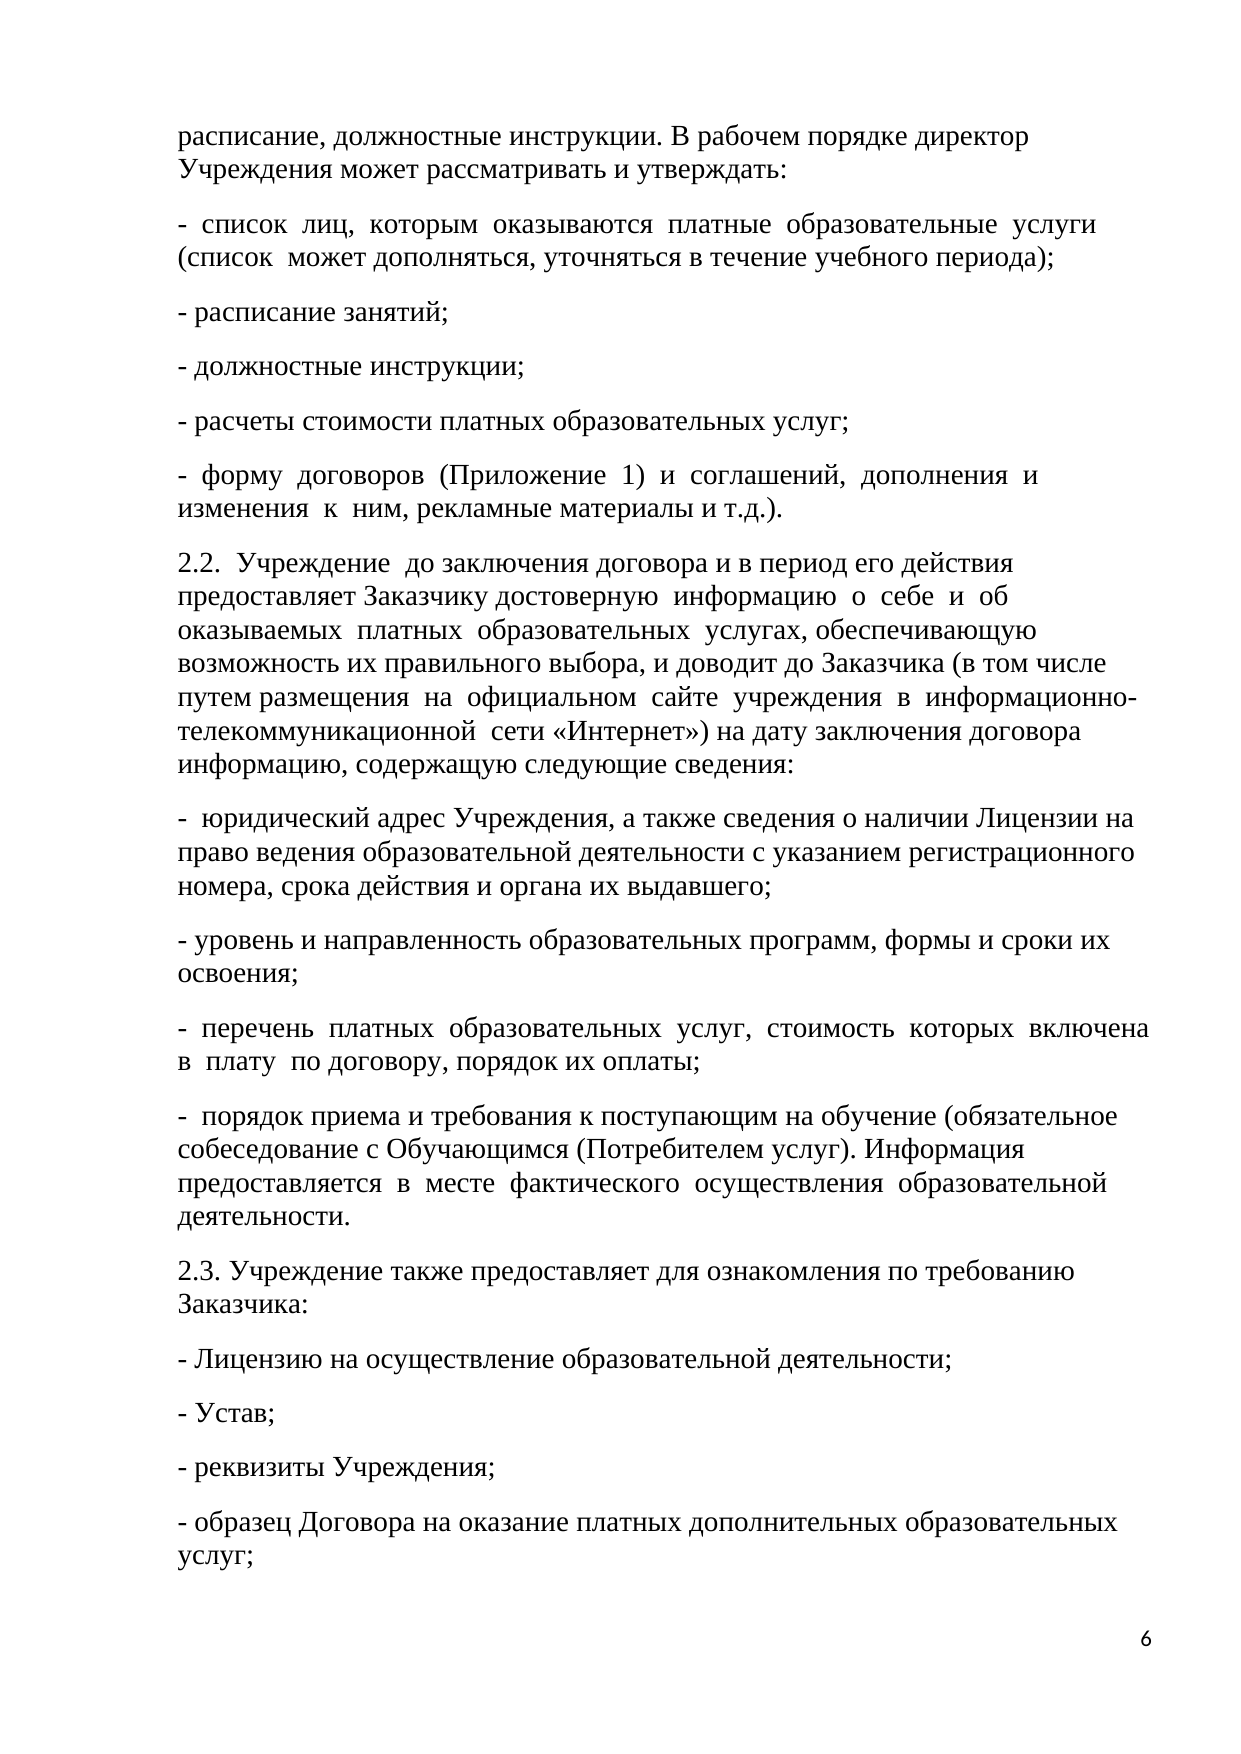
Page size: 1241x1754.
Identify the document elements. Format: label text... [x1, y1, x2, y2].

text - должностные инструкции; [177, 348, 1152, 382]
text - реквизиты Учреждения; [177, 1449, 1152, 1483]
text - расписание занятий; [177, 294, 1152, 327]
text - уровень и направленность образовательных программ, формы и сроки их освоения; [177, 922, 1152, 989]
text - Устав; [177, 1395, 1152, 1429]
text - юридический адрес Учреждения, а также сведения о наличии Лицензии на право ведения образовательной деятельности с указанием регистрационного номера, срока действия и органа их выдавшего; [177, 801, 1152, 901]
text - расчеты стоимости платных образовательных услуг; [177, 403, 1152, 436]
text 2.2. Учреждение до заключения договора и в период его действия предоставляет Заказчику достоверную информацию о себе и об оказываемых платных образовательных услугах, обеспечивающую возможность их правильного выбора, и доводит до Заказчика (в том числе путем размещения на официальном сайте учреждения в информационно-телекоммуникационной сети «Интернет») на дату заключения договора информацию, содержащую следующие сведения: [177, 545, 1152, 780]
text - образец Договора на оказание платных дополнительных образовательных услуг; [177, 1504, 1152, 1571]
text 2.3. Учреждение также предоставляет для ознакомления по требованию Заказчика: [177, 1253, 1152, 1320]
text - порядок приема и требования к поступающим на обучение (обязательное собеседование с Обучающимся (Потребителем услуг). Информация предоставляется в месте фактического осуществления образовательной деятельности. [177, 1098, 1152, 1232]
text - перечень платных образовательных услуг, стоимость которых включена в плату по договору, порядок их оплаты; [177, 1010, 1152, 1077]
text - Лицензию на осуществление образовательной деятельности; [177, 1341, 1152, 1374]
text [177, 118, 1152, 185]
text - список лиц, которым оказываются платные образовательные услуги (список может дополняться, уточняться в течение учебного периода); [177, 206, 1152, 273]
text - форму договоров (Приложение 1) и соглашений, дополнения и изменения к ним, рекламные материалы и т.д.). [177, 457, 1152, 524]
